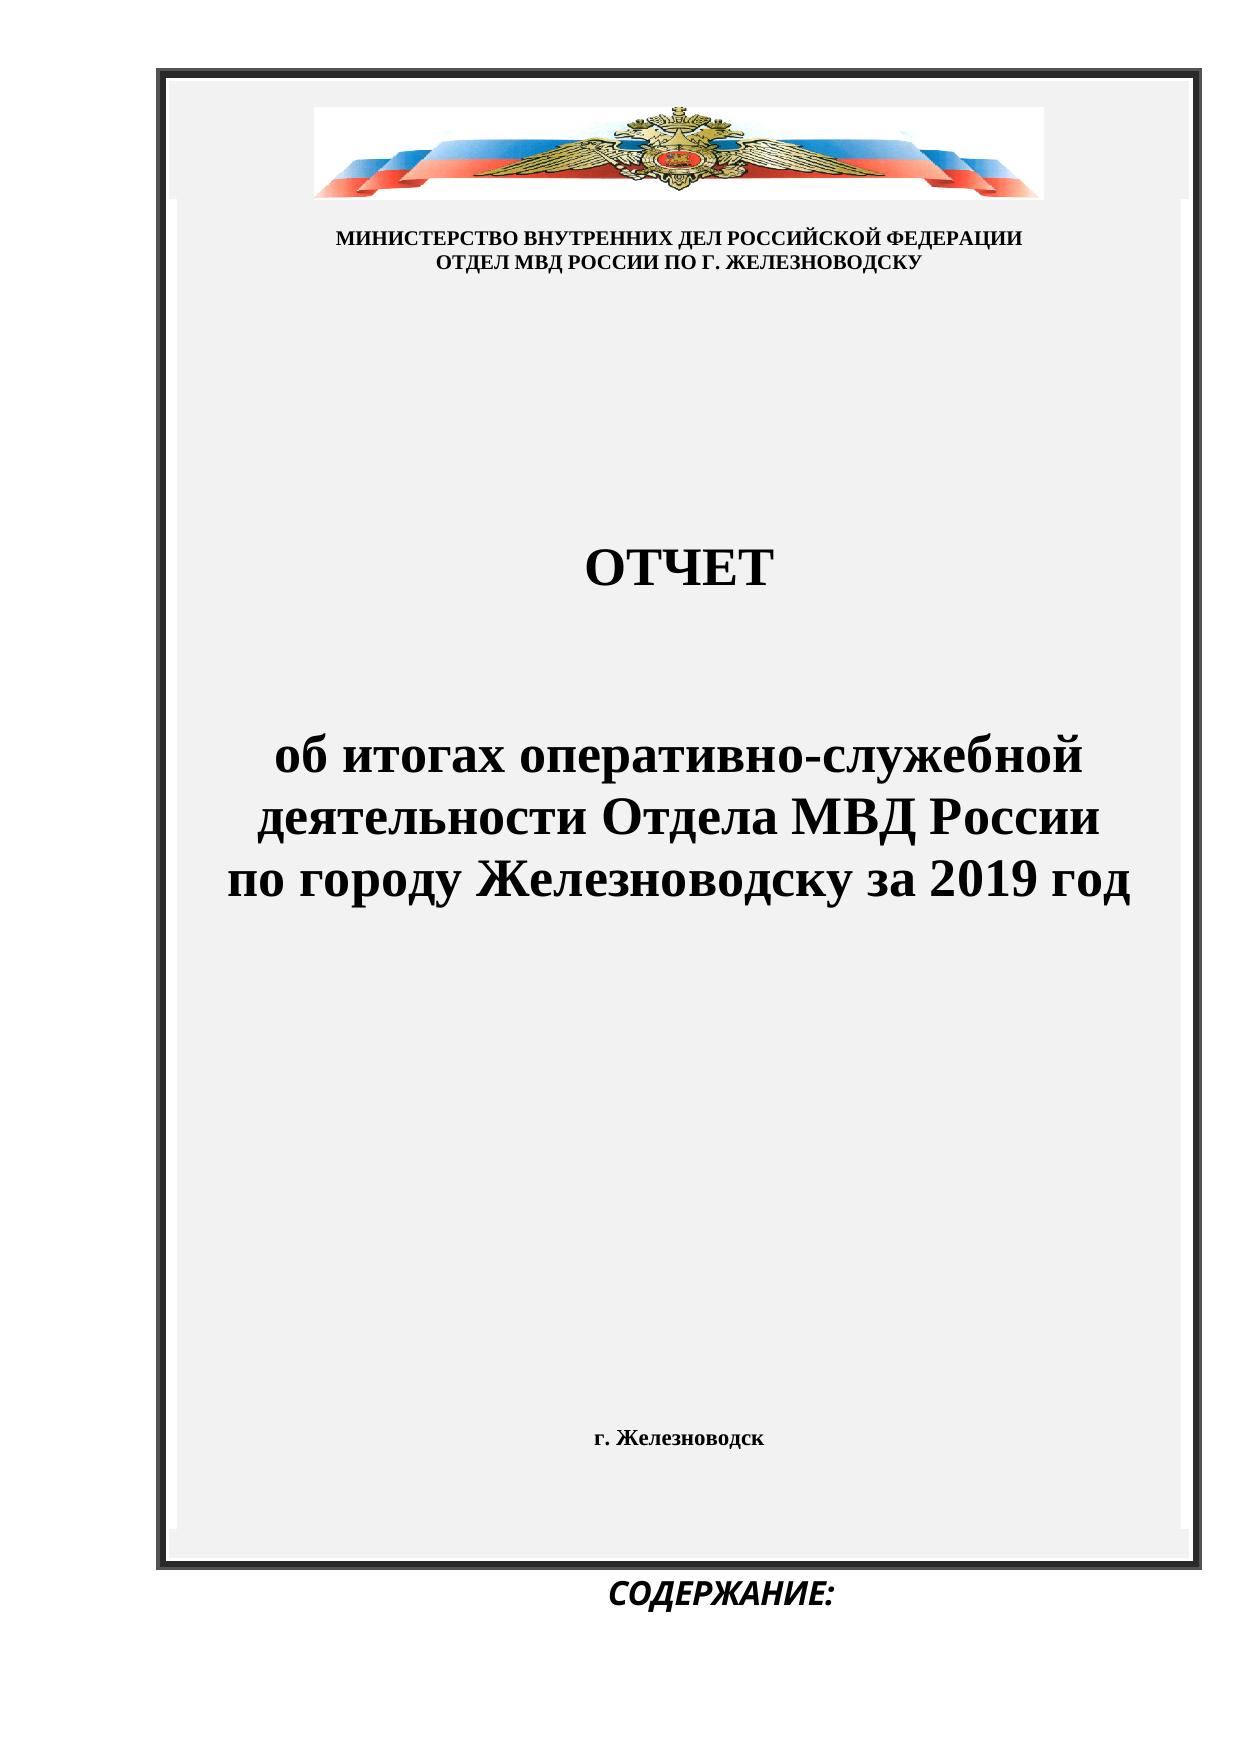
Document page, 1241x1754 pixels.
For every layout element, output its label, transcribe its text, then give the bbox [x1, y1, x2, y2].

subtitle МИНИСТЕРСТВО ВНУТРЕННИХ ДЕЛ РОССИЙСКОЙ ФЕДЕРАЦИИ [177, 226, 1181, 249]
text об итогах оперативно-служебной деятельности Отдела МВД России [177, 722, 1181, 846]
subtitle ОТДЕЛ МВД РОССИИ ПО Г. ЖЕЛЕЗНОВОДСКУ [177, 249, 1181, 274]
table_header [163, 1570, 1240, 1633]
text по городу Железноводску за 2019 год [177, 846, 1181, 909]
text ОТЧЕТ [177, 535, 1181, 597]
text г. Железноводск [177, 1424, 1181, 1450]
picture [314, 107, 1045, 200]
